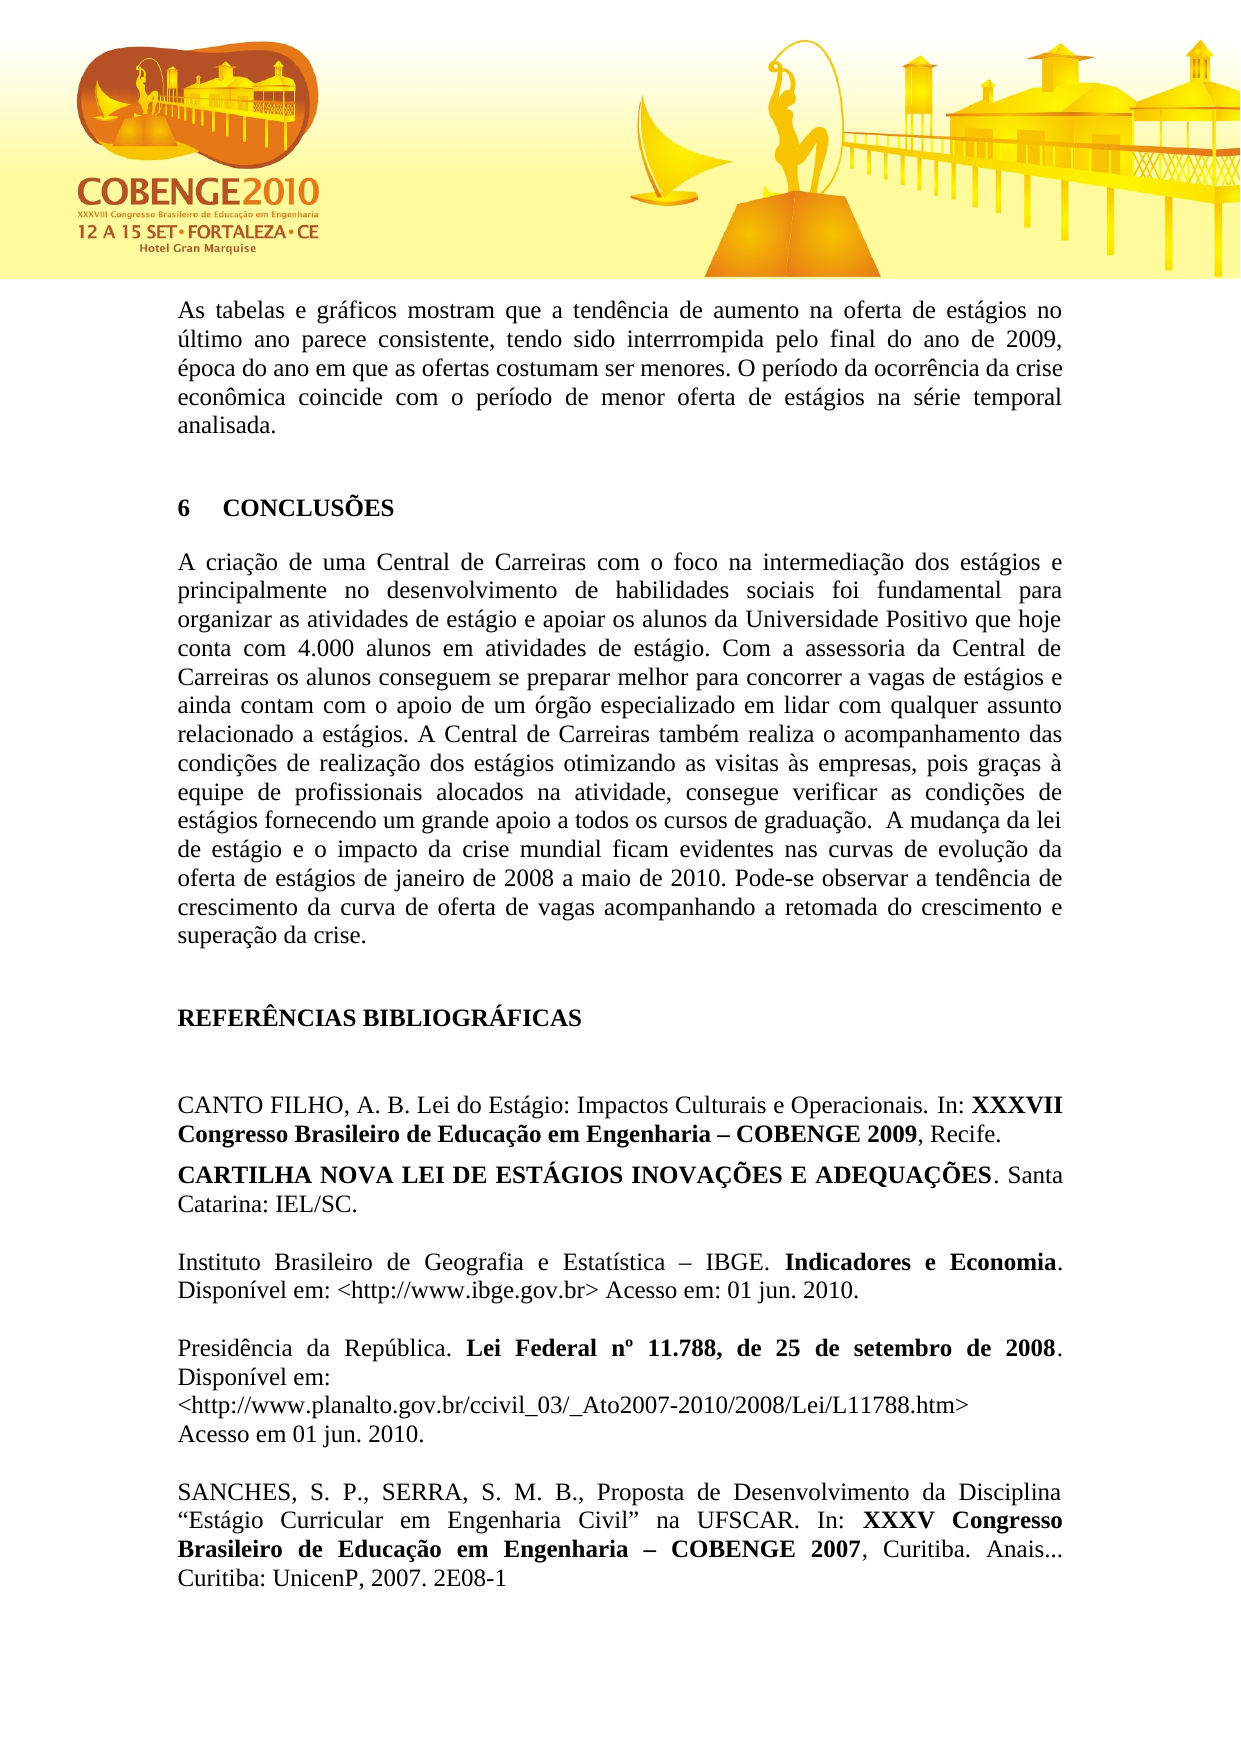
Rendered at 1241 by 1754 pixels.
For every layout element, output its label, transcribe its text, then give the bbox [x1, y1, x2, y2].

text Instituto Brasileiro de Geografia e Estatística – IBGE. Indicadores e Economia. Disponível em: <http://www.ibge.gov.br> Acesso em: 01 jun. 2010. [177, 1247, 1063, 1304]
text As tabelas e gráficos mostram que a tendência de aumento na oferta de estágios no último ano parece consistente, tendo sido interrrompida pelo final do ano de 2009, época do ano em que as ofertas costumam ser menores. O período da ocorrência da crise econômica coincide com o período de menor oferta de estágios na série temporal analisada. [177, 295, 1063, 439]
text SANCHES, S. P., SERRA, S. M. B., Proposta de Desenvolvimento da Disciplina “Estágio Curricular em Engenharia Civil” na UFSCAR. In: XXXV Congresso Brasileiro de Educação em Engenharia – COBENGE 2007, Curitiba. Anais... Curitiba: UnicenP, 2007. 2E08-1 [177, 1477, 1063, 1592]
picture [0, 10, 1241, 279]
text CANTO FILHO, A. B. Lei do Estágio: Impactos Culturais e Operacionais. In: XXXVII Congresso Brasileiro de Educação em Engenharia – COBENGE 2009, Recife. [177, 1091, 1063, 1148]
text referências bibliográficas [177, 1003, 1063, 1032]
text Presidência da República. Lei Federal nº 11.788, de 25 de setembro de 2008. Disponível em: [177, 1333, 1063, 1391]
text CARTILHA NOVA LEI DE ESTÁGIOS INOVAÇÕES E ADEQUAÇÕES. Santa Catarina: IEL/SC. [177, 1161, 1063, 1218]
text Acesso em 01 jun. 2010. [177, 1419, 1063, 1448]
text A criação de uma Central de Carreiras com o foco na intermediação dos estágios e principalmente no desenvolvimento de habilidades sociais foi fundamental para organizar as atividades de estágio e apoiar os alunos da Universidade Positivo que hoje conta com 4.000 alunos em atividades de estágio. Com a assessoria da Central de Carreiras os alunos conseguem se preparar melhor para concorrer a vagas de estágios e ainda contam com o apoio de um órgão especializado em lidar com qualquer assunto relacionado a estágios. A Central de Carreiras também realiza o acompanhamento das condições de realização dos estágios otimizando as visitas às empresas, pois graças à equipe de profissionais alocados na atividade, consegue verificar as condições de estágios fornecendo um grande apoio a todos os cursos de graduação. A mudança da lei de estágio e o impacto da crise mundial ficam evidentes nas curvas de evolução da oferta de estágios de janeiro de 2008 a maio de 2010. Pode-se observar a tendência de crescimento da curva de oferta de vagas acompanhando a retomada do crescimento e superação da crise. [177, 547, 1063, 949]
text <http://www.planalto.gov.br/ccivil_03/_Ato2007-2010/2008/Lei/L11788.htm> [177, 1391, 1063, 1419]
subtitle CONCLUSÕES [177, 493, 1063, 522]
